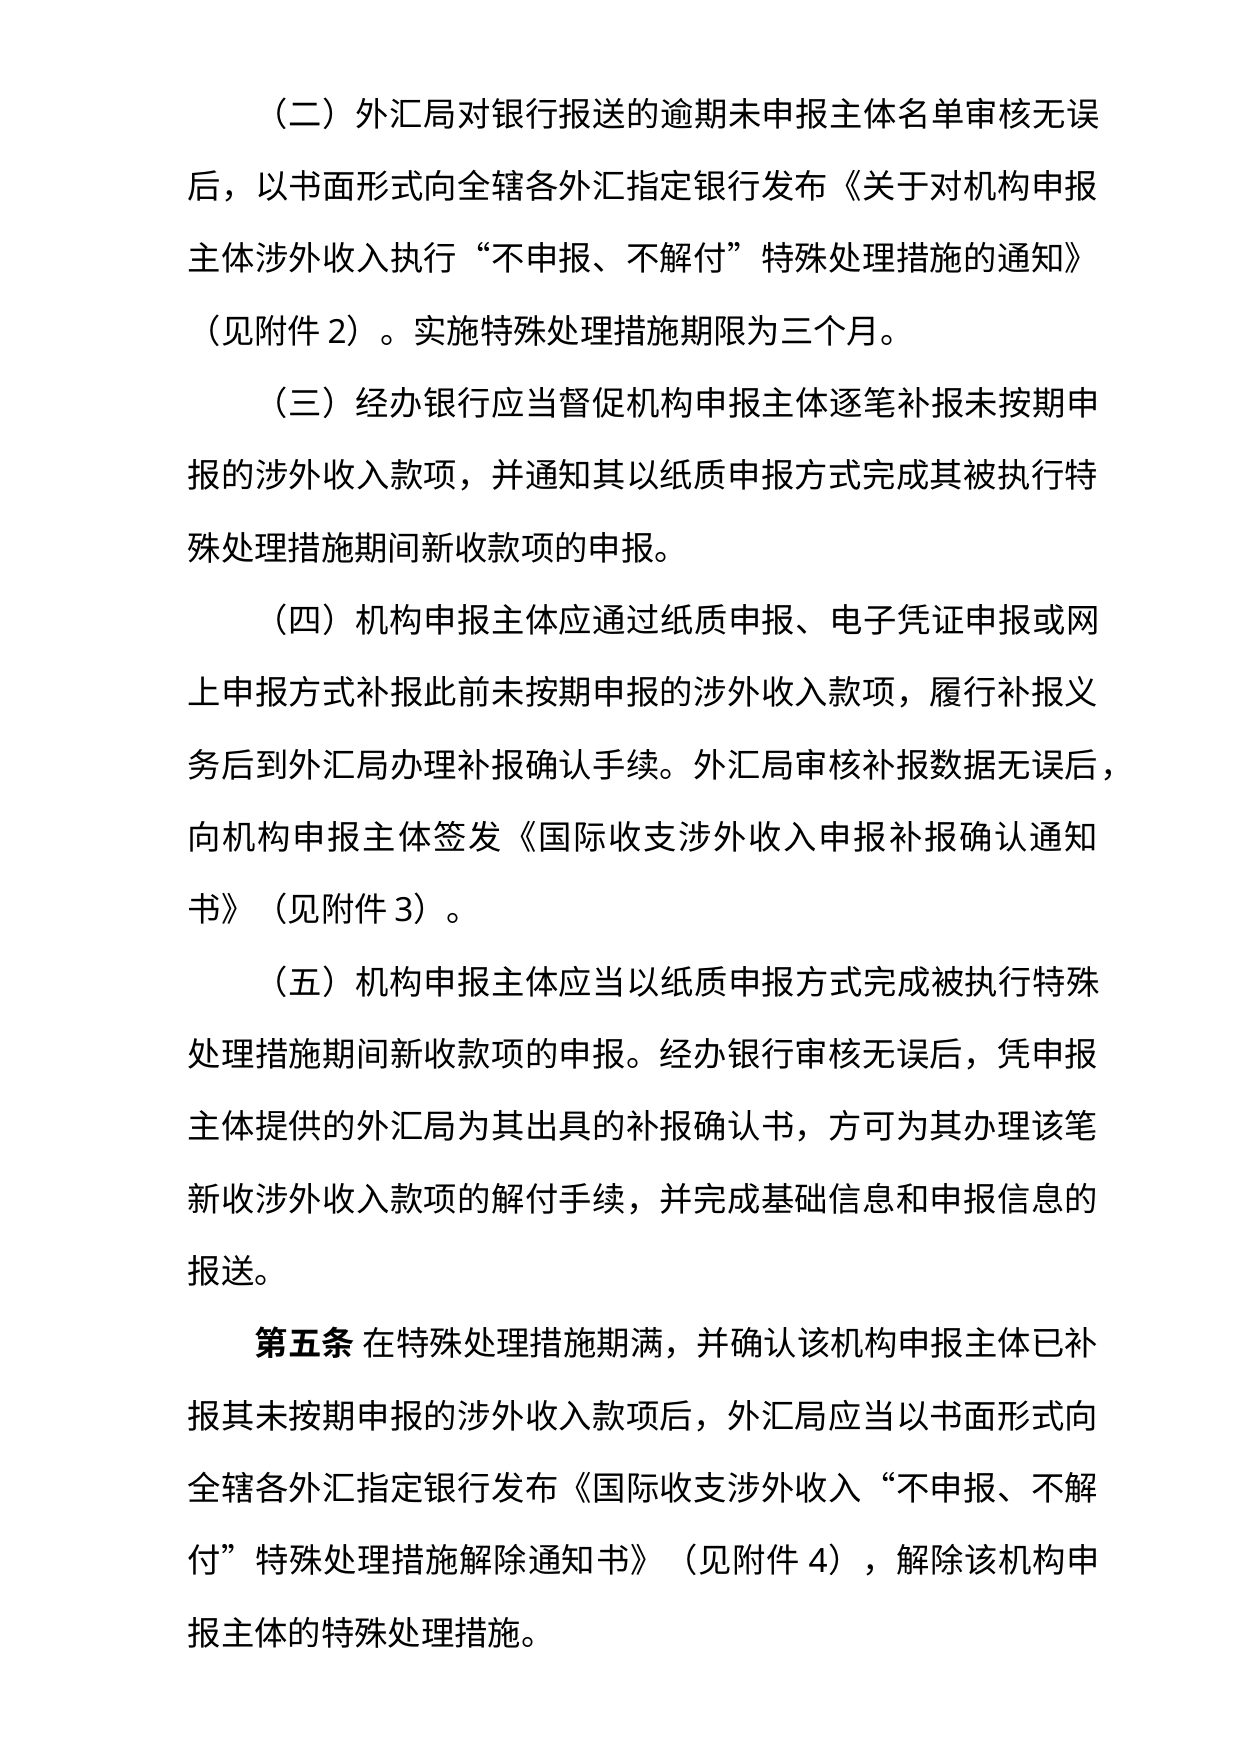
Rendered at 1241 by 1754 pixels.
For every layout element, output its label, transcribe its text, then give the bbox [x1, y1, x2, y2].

text （三）经办银行应当督促机构申报主体逐笔补报未按期申报的涉外收入款项，并通知其以纸质申报方式完成其被执行特殊处理措施期间新收款项的申报。 [187, 377, 1100, 570]
text （五）机构申报主体应当以纸质申报方式完成被执行特殊处理措施期间新收款项的申报。经办银行审核无误后，凭申报主体提供的外汇局为其出具的补报确认书，方可为其办理该笔新收涉外收入款项的解付手续，并完成基础信息和申报信息的报送。 [187, 956, 1100, 1293]
text （四）机构申报主体应通过纸质申报、电子凭证申报或网上申报方式补报此前未按期申报的涉外收入款项，履行补报义务后到外汇局办理补报确认手续。外汇局审核补报数据无误后，向机构申报主体签发《国际收支涉外收入申报补报确认通知书》（见附件3）。 [187, 594, 1100, 931]
text 第五条 在特殊处理措施期满，并确认该机构申报主体已补报其未按期申报的涉外收入款项后，外汇局应当以书面形式向全辖各外汇指定银行发布《国际收支涉外收入“不申报、不解付”特殊处理措施解除通知书》（见附件4），解除该机构申报主体的特殊处理措施。 [187, 1317, 1100, 1655]
text （二）外汇局对银行报送的逾期未申报主体名单审核无误后，以书面形式向全辖各外汇指定银行发布《关于对机构申报主体涉外收入执行“不申报、不解付”特殊处理措施的通知》（见附件2）。实施特殊处理措施期限为三个月。 [187, 87, 1100, 353]
